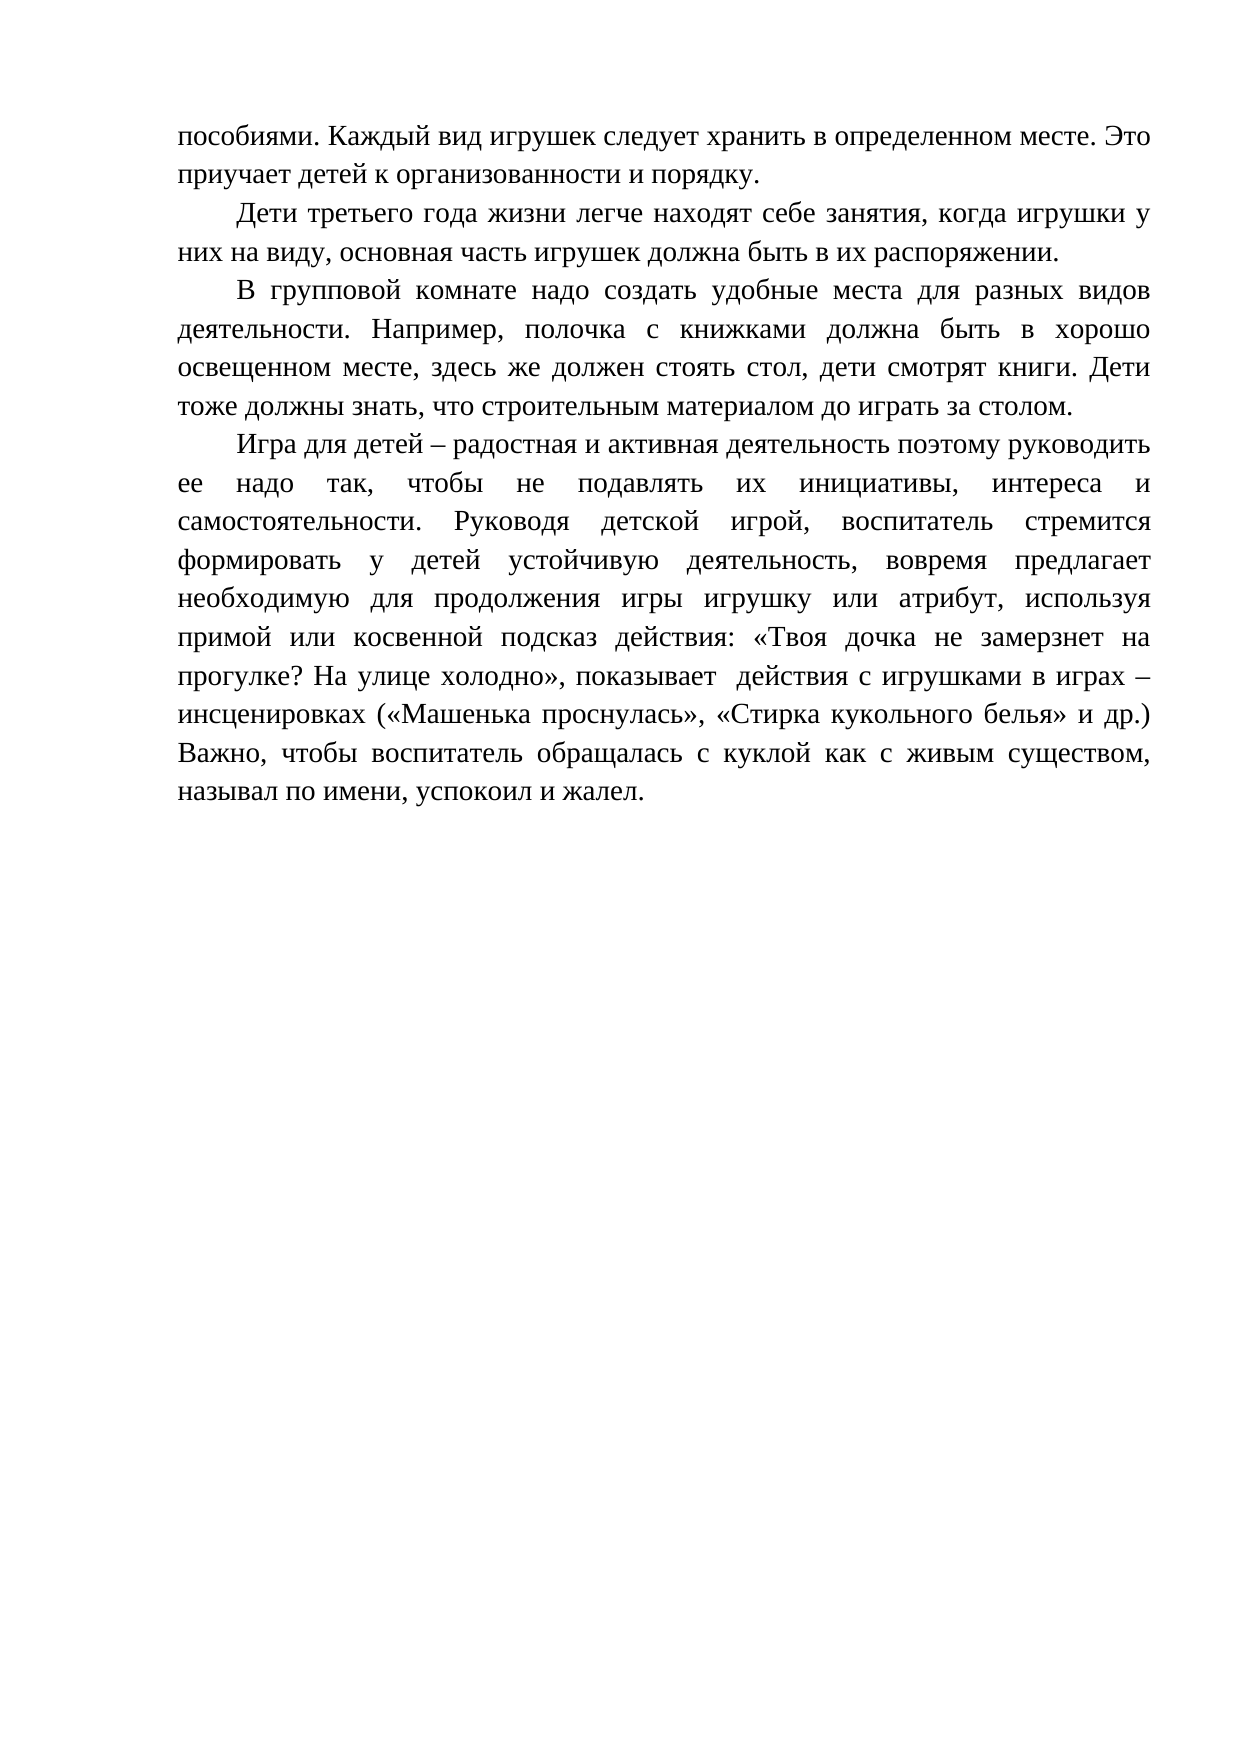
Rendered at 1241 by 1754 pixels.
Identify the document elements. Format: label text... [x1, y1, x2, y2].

text В групповой комнате надо создать удобные места для разных видов деятельности. Например, полочка с книжками должна быть в хорошо освещенном месте, здесь же должен стоять стол, дети смотрят книги. Дети тоже должны знать, что строительным материалом до играть за столом. [177, 272, 1152, 421]
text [177, 118, 1152, 190]
text Дети третьего года жизни легче находят себе занятия, когда игрушки у них на виду, основная часть игрушек должна быть в их распоряжении. [177, 195, 1152, 267]
text Игра для детей – радостная и активная деятельность поэтому руководить ее надо так, чтобы не подавлять их инициативы, интереса и самостоятельности. Руководя детской игрой, воспитатель стремится формировать у детей устойчивую деятельность, вовремя предлагает необходимую для продолжения игры игрушку или атрибут, используя примой или косвенной подсказ действия: «Твоя дочка не замерзнет на прогулке? На улице холодно», показывает действия с игрушками в играх – инсценировках («Машенька проснулась», «Стирка кукольного белья» и др.) Важно, чтобы воспитатель обращалась с куклой как с живым существом, называл по имени, успокоил и жалел. [177, 426, 1152, 807]
